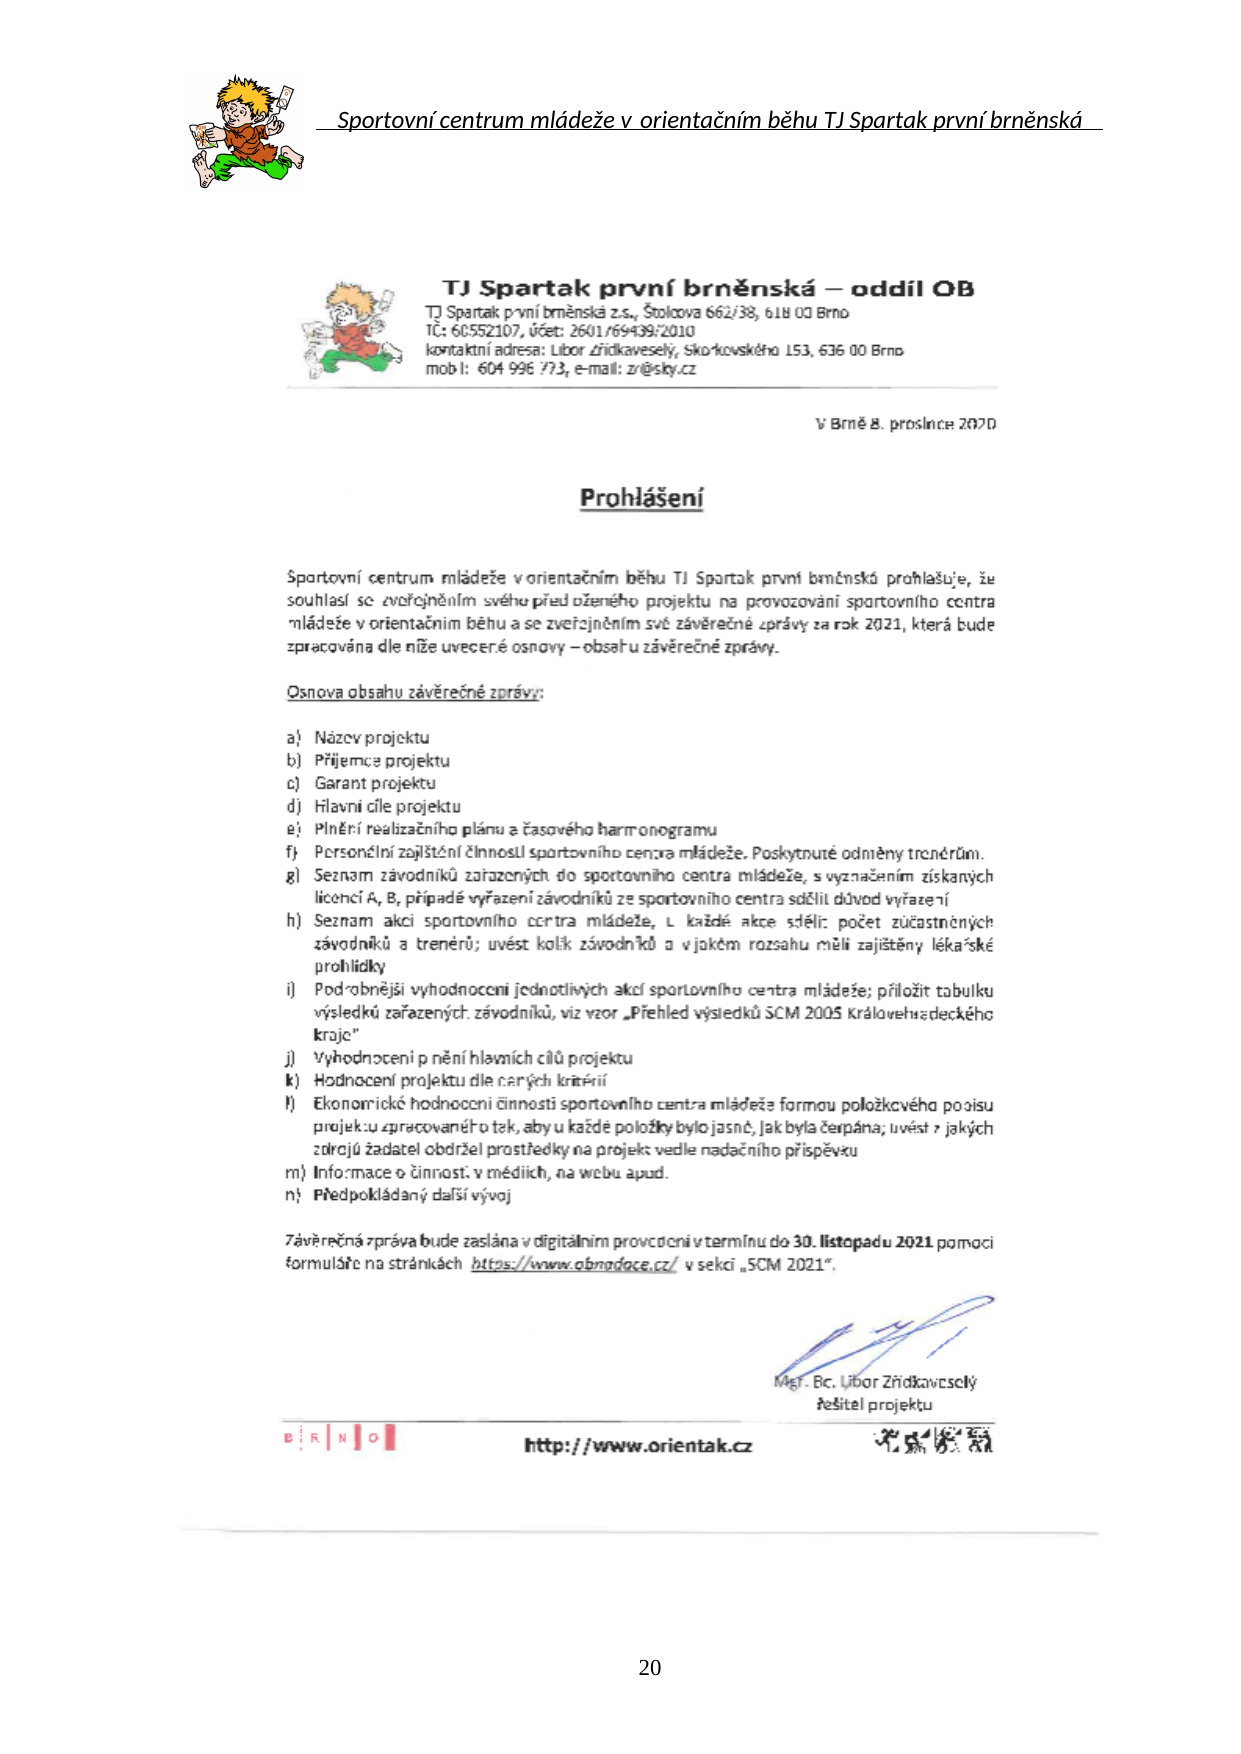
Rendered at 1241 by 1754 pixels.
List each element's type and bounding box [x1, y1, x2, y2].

picture [187, 73, 306, 190]
